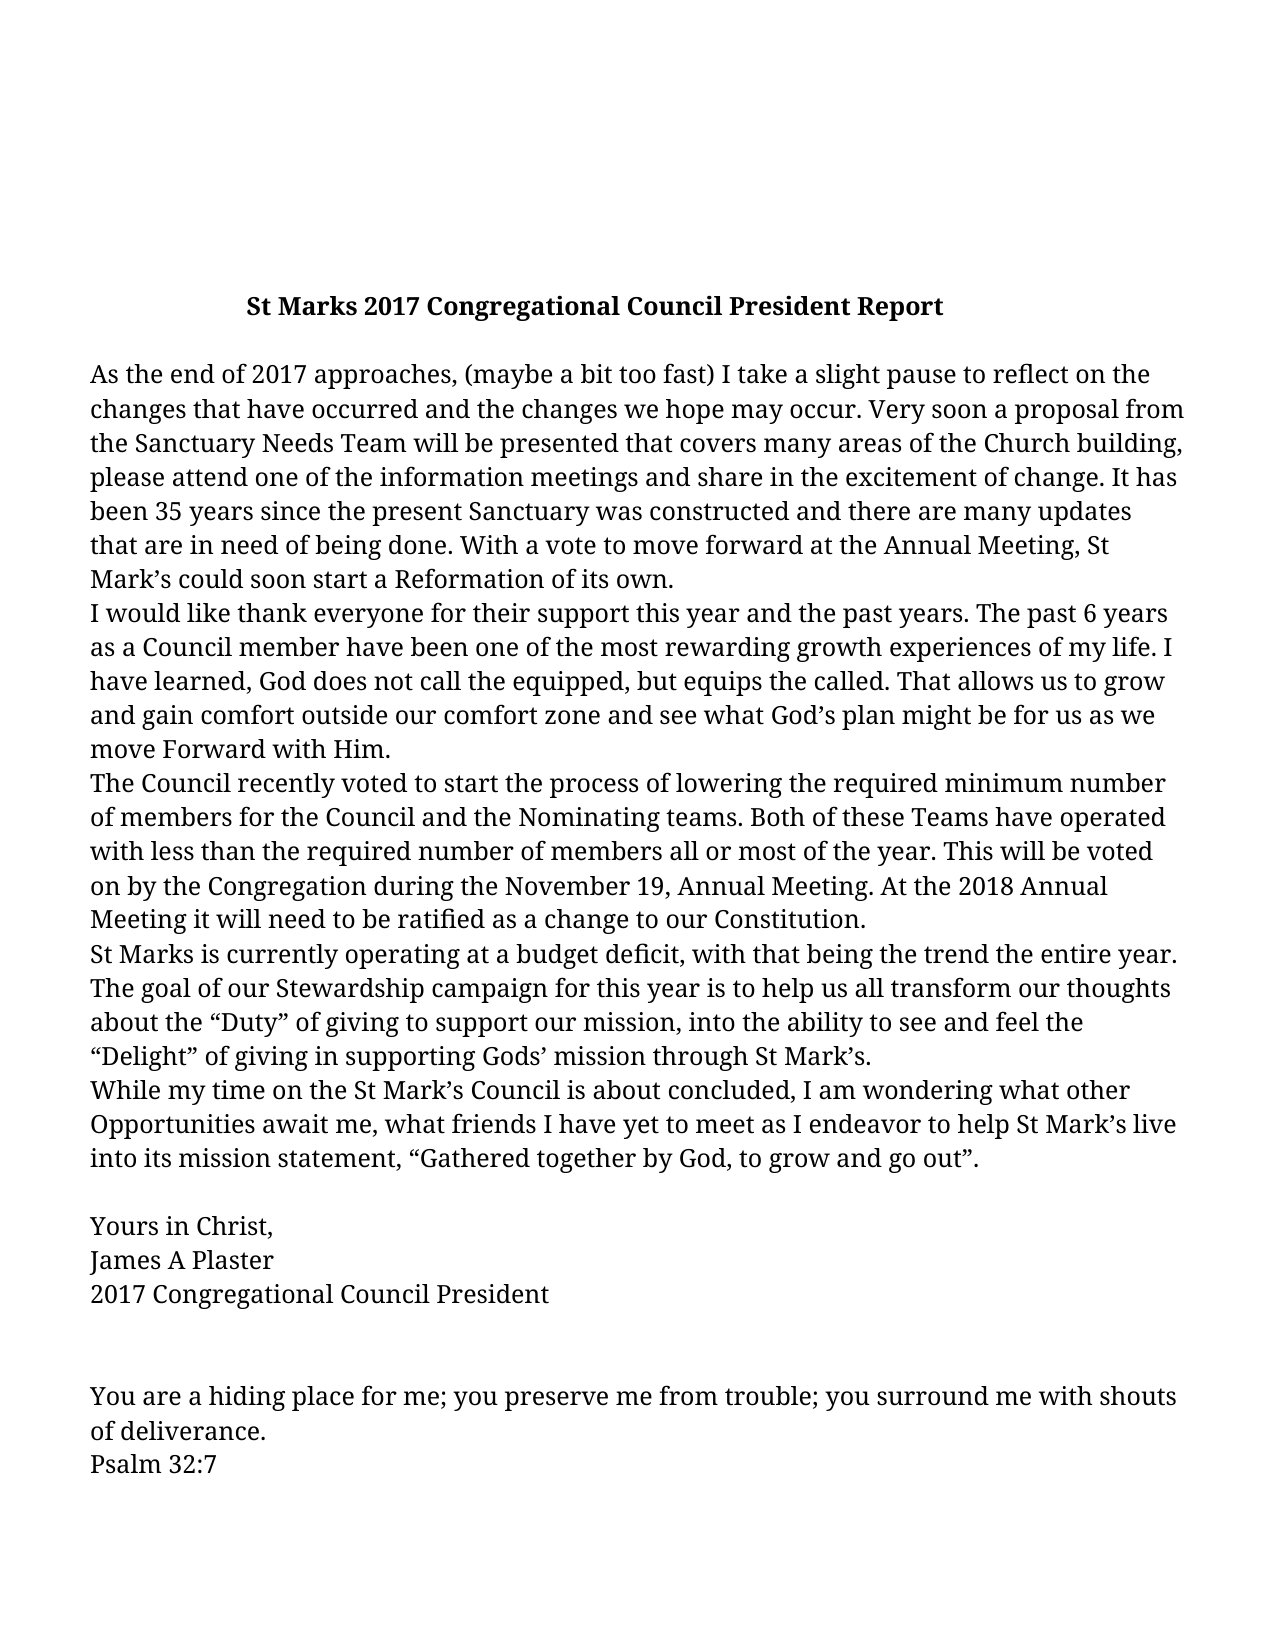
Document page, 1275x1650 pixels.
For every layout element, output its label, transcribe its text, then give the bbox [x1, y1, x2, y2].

text St Marks 2017 Congregational Council President Report [90, 289, 1185, 323]
text As the end of 2017 approaches, (maybe a bit too fast) I take a slight pause to reflect on the changes that have occurred and the changes we hope may occur. Very soon a proposal from the Sanctuary Needs Team will be presented that covers many areas of the Church building, please attend one of the information meetings and share in the excitement of change. It has been 35 years since the present Sanctuary was constructed and there are many updates that are in need of being done. With a vote to move forward at the Annual Meeting, St Mark’s could soon start a Reformation of its own. [90, 357, 1185, 596]
text Psalm 32:7 [90, 1447, 1185, 1481]
text St Marks is currently operating at a budget deficit, with that being the trend the entire year. The goal of our Stewardship campaign for this year is to help us all transform our thoughts about the “Duty” of giving to support our mission, into the ability to see and feel the “Delight” of giving in supporting Gods’ mission through St Mark’s. [90, 936, 1185, 1072]
text 2017 Congregational Council President [90, 1277, 1185, 1311]
text While my time on the St Mark’s Council is about concluded, I am wondering what other Opportunities await me, what friends I have yet to meet as I endeavor to help St Mark’s live into its mission statement, “Gathered together by God, to grow and go out”. [90, 1072, 1185, 1175]
text Yours in Christ, [90, 1209, 1185, 1243]
text You are a hiding place for me; you preserve me from trouble; you surround me with shouts of deliverance. [90, 1379, 1185, 1447]
text James A Plaster [90, 1243, 1185, 1277]
text The Council recently voted to start the process of lowering the required minimum number of members for the Council and the Nominating teams. Both of these Teams have operated with less than the required number of members all or most of the year. This will be voted on by the Congregation during the November 19, Annual Meeting. At the 2018 Annual Meeting it will need to be ratified as a change to our Constitution. [90, 766, 1185, 936]
text I would like thank everyone for their support this year and the past years. The past 6 years as a Council member have been one of the most rewarding growth experiences of my life. I have learned, God does not call the equipped, but equips the called. That allows us to grow and gain comfort outside our comfort zone and see what God’s plan might be for us as we move Forward with Him. [90, 596, 1185, 766]
